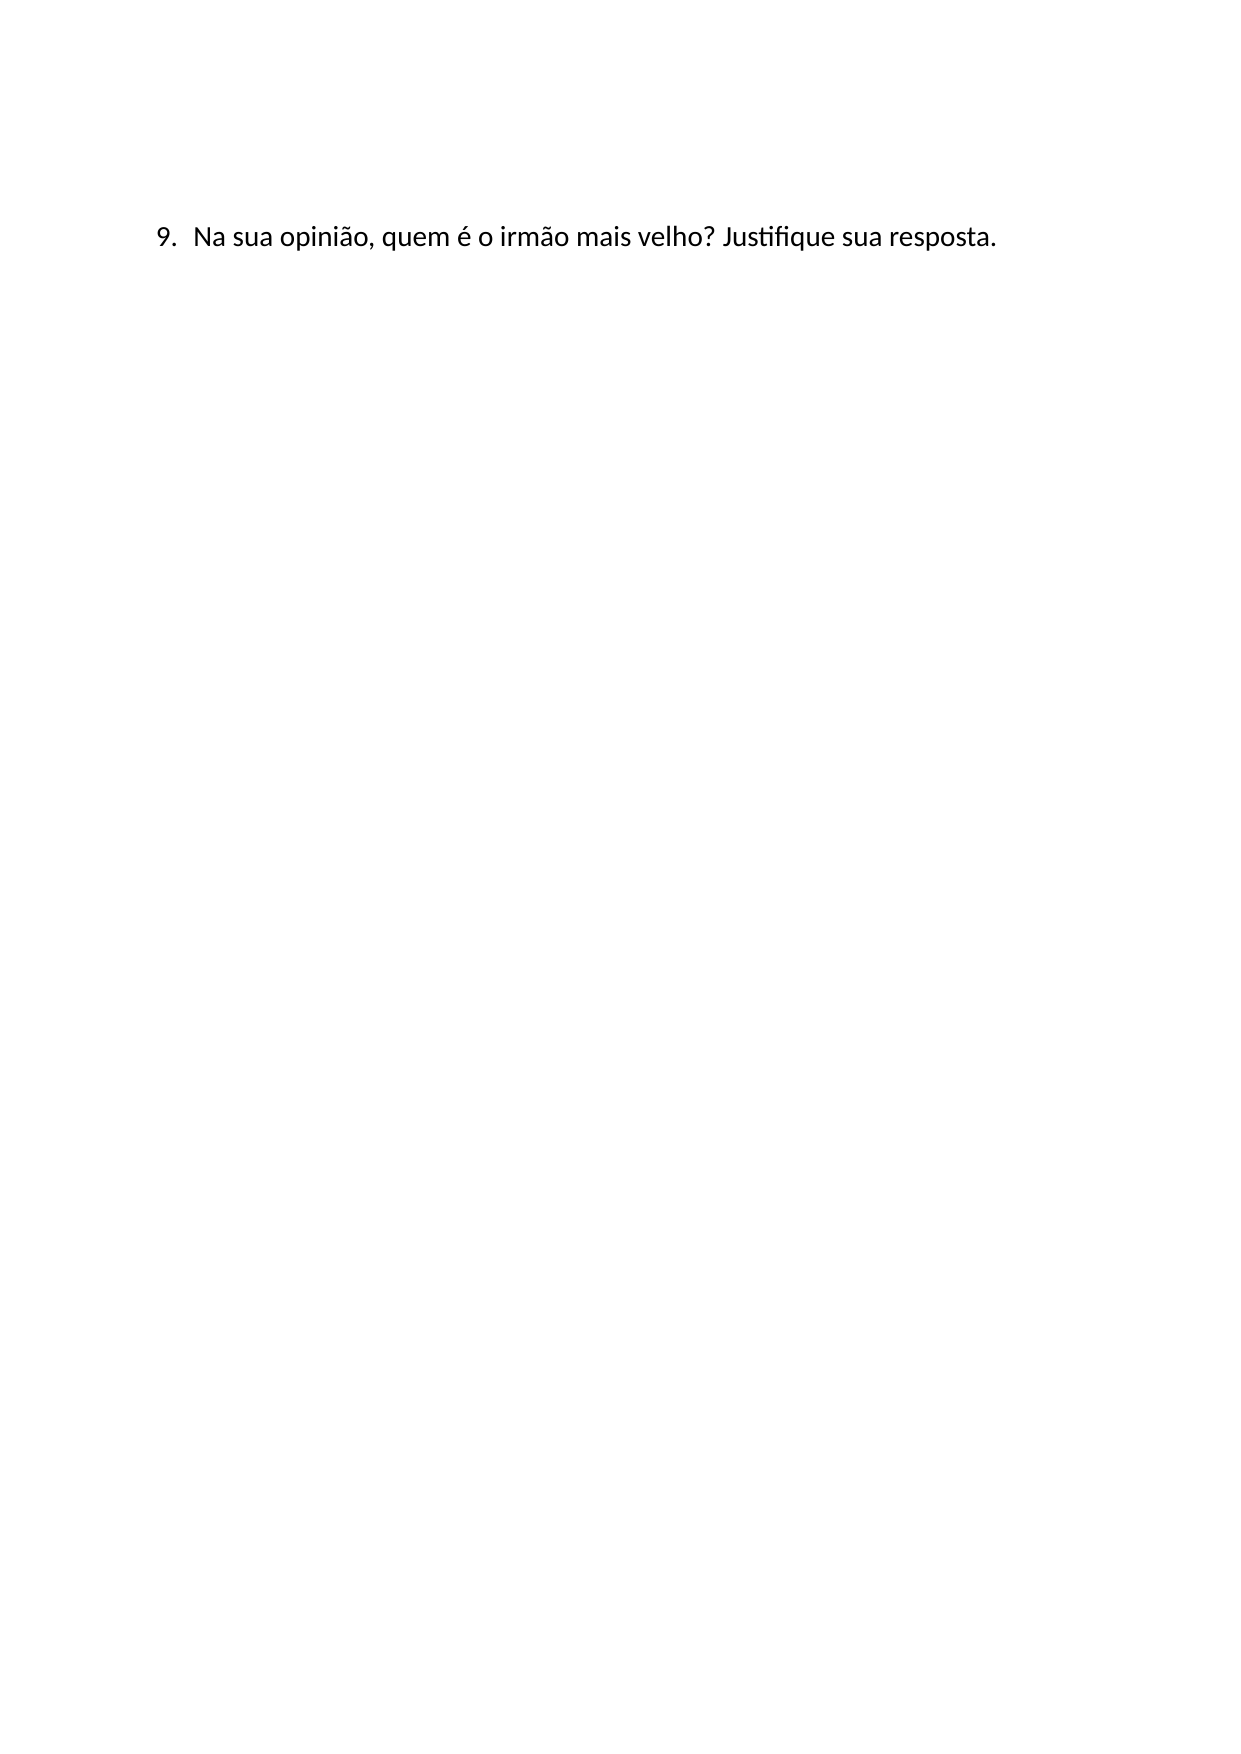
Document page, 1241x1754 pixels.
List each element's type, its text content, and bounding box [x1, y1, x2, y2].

list Na sua opinião, quem é o irmão mais velho? Justifique sua resposta. [156, 218, 1122, 254]
